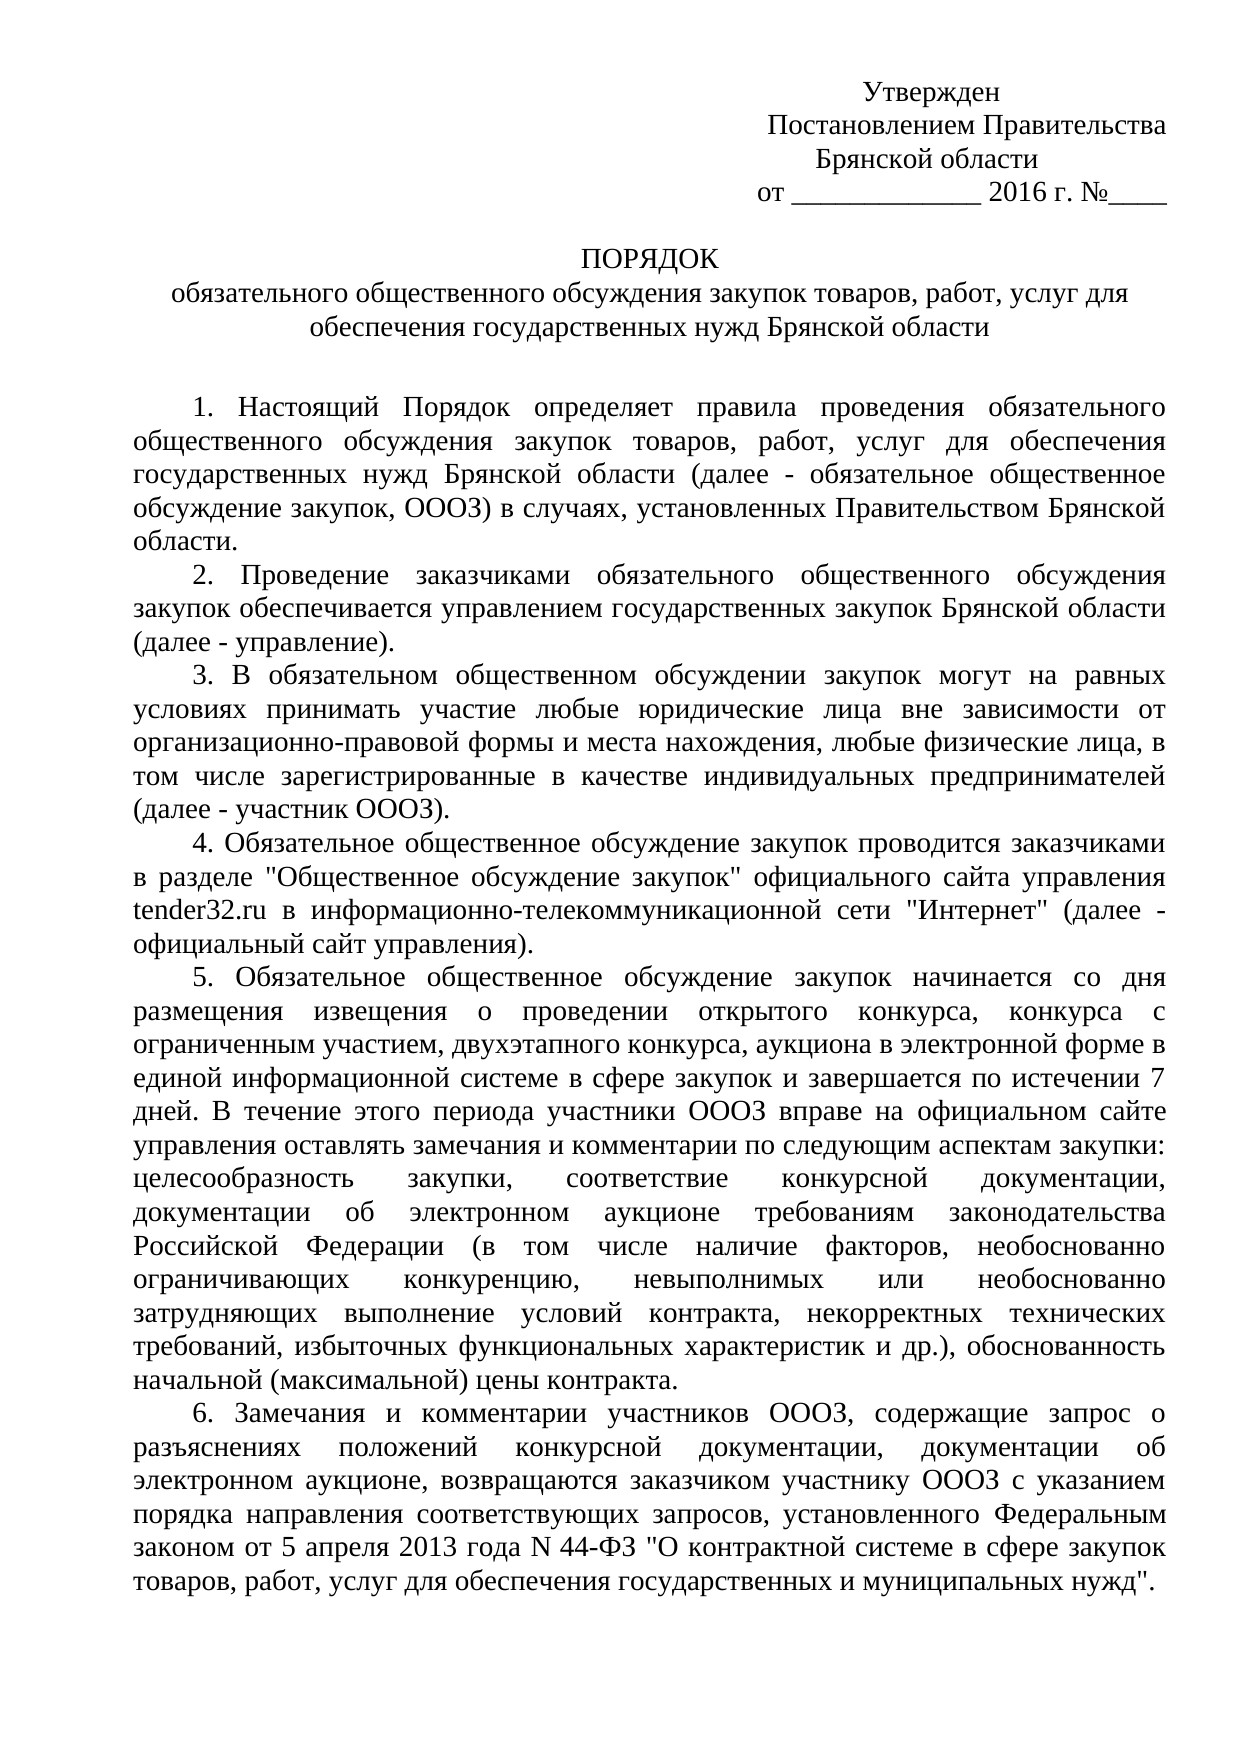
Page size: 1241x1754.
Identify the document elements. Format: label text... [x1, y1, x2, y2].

text 4. Обязательное общественное обсуждение закупок проводится заказчиками в разделе "Общественное обсуждение закупок" официального сайта управления tender32.ru в информационно-телекоммуникационной сети "Интернет" (далее - официальный сайт управления). [133, 825, 1167, 959]
text от _____________ 2016 г. №____ [133, 174, 1167, 208]
text Постановлением Правительства [133, 107, 1167, 141]
text 1. Настоящий Порядок определяет правила проведения обязательного общественного обсуждения закупок товаров, работ, услуг для обеспечения государственных нужд Брянской области (далее - обязательное общественное обсуждение закупок, ОООЗ) в случаях, установленных Правительством Брянской области. [133, 389, 1167, 557]
text 6. Замечания и комментарии участников ОООЗ, содержащие запрос о разъяснениях положений конкурсной документации, документации об электронном аукционе, возвращаются заказчиком участнику ОООЗ с указанием порядка направления соответствующих запросов, установленного Федеральным законом от 5 апреля 2013 года N 44-ФЗ "О контрактной системе в сфере закупок товаров, работ, услуг для обеспечения государственных и муниципальных нужд". [133, 1395, 1167, 1597]
text Утвержден [133, 74, 1167, 107]
text 3. В обязательном общественном обсуждении закупок могут на равных условиях принимать участие любые юридические лица вне зависимости от организационно-правовой формы и места нахождения, любые физические лица, в том числе зарегистрированные в качестве индивидуальных предпринимателей (далее - участник ОООЗ). [133, 657, 1167, 825]
text ПОРЯДОК [133, 242, 1167, 275]
text 5. Обязательное общественное обсуждение закупок начинается со дня размещения извещения о проведении открытого конкурса, конкурса с ограниченным участием, двухэтапного конкурса, аукциона в электронной форме в единой информационной системе в сфере закупок и завершается по истечении 7 дней. В течение этого периода участники ОООЗ вправе на официальном сайте управления оставлять замечания и комментарии по следующим аспектам закупки: целесообразность закупки, соответствие конкурсной документации, документации об электронном аукционе требованиям законодательства Российской Федерации (в том числе наличие факторов, необоснованно ограничивающих конкуренцию, невыполнимых или необоснованно затрудняющих выполнение условий контракта, некорректных технических требований, избыточных функциональных характеристик и др.), обоснованность начальной (максимальной) цены контракта. [133, 959, 1167, 1395]
text Брянской области [133, 141, 1167, 174]
text обязательного общественного обсуждения закупок товаров, работ, услуг для обеспечения государственных нужд Брянской области [133, 275, 1167, 342]
text 2. Проведение заказчиками обязательного общественного обсуждения закупок обеспечивается управлением государственных закупок Брянской области (далее - управление). [133, 557, 1167, 657]
